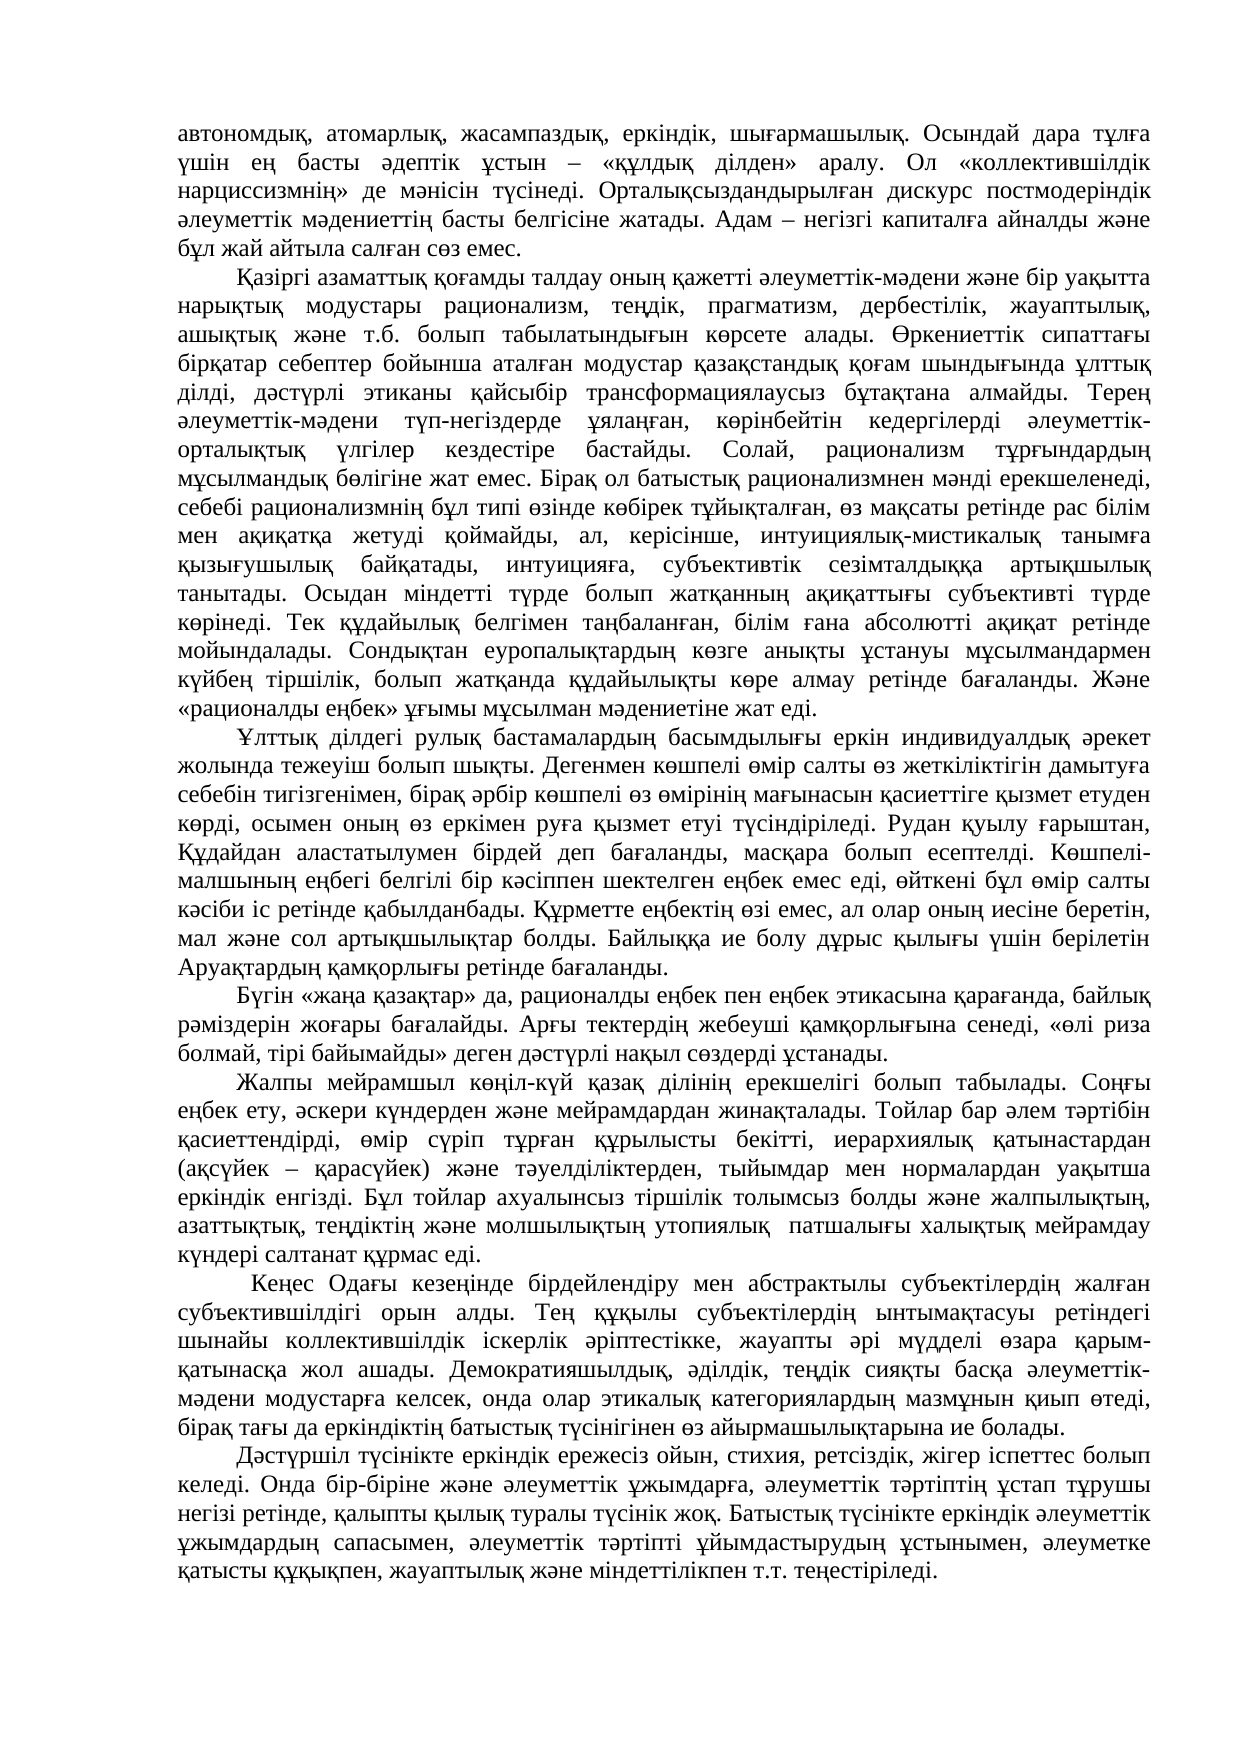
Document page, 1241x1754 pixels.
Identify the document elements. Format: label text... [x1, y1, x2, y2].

text Жалпы мейрамшыл көңіл-күй қазақ ділінің ерекшелігі болып табылады. Соңғы еңбек ету, әскери күндерден және мейрамдардан жинақталады. Тойлар бар әлем тәртібін қасиеттендірді, өмір сүріп тұрған құрылысты бекітті, иерархиялық қатынастардан (ақсүйек – қарасүйек) және тәуелділіктерден, тыйымдар мен нормалардан уақытша еркіндік енгізді. Бұл тойлар ахуалынсыз тіршілік толымсыз болды және жалпылықтың, азаттықтық, теңдіктің және молшылықтың утопиялық патшалығы халықтық мейрамдау күндері салтанат құрмас еді. [177, 1067, 1152, 1268]
text Қазіргі азаматтық қоғамды талдау оның қажетті әлеуметтік-мәдени және бір уақытта нарықтық модустары рационализм, теңдік, прагматизм, дербестілік, жауаптылық, ашықтық және т.б. болып табылатындығын көрсете алады. Өркениеттік сипаттағы бірқатар себептер бойынша аталған модустар қазақстандық қоғам шындығында ұлттық ділді, дәстүрлі этиканы қайсыбір трансформациялаусыз бұтақтана алмайды. Терең әлеуметтік-мәдени түп-негіздерде ұялаңған, көрінбейтін кедергілерді әлеуметтік-орталықтық үлгілер кездестіре бастайды. Солай, рационализм тұрғындардың мұсылмандық бөлігіне жат емес. Бірақ ол батыстық рационализмнен мәнді ерекшеленеді, себебі рационализмнің бұл типі өзінде көбірек тұйықталған, өз мақсаты ретінде рас білім мен ақиқатқа жетуді қоймайды, ал, керісінше, интуициялық-мистикалық танымға қызығушылық байқатады, интуицияға, субъективтік сезімталдыққа артықшылық танытады. Осыдан міндетті түрде болып жатқанның ақиқаттығы субъективті түрде көрінеді. Тек құдайылық белгімен таңбаланған, білім ғана абсолютті ақиқат ретінде мойындалады. Сондықтан еуропалықтардың көзге анықты ұстануы мұсылмандармен күйбең тіршілік, болып жатқанда құдайылықты көре алмау ретінде бағаланды. Және «рационалды еңбек» ұғымы мұсылман мәдениетіне жат еді. [177, 262, 1152, 722]
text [177, 118, 1152, 262]
text Дәстүршіл түсінікте еркіндік ережесіз ойын, стихия, ретсіздік, жігер іспеттес болып келеді. Онда бір-біріне және әлеуметтік ұжымдарға, әлеуметтік тәртіптің ұстап тұрушы негізі ретінде, қалыпты қылық туралы түсінік жоқ. Батыстық түсінікте еркіндік әлеуметтік ұжымдардың сапасымен, әлеуметтік тәртіпті ұйымдастырудың ұстынымен, әлеуметке қатысты құқықпен, жауаптылық және міндеттілікпен т.т. теңестіріледі. [177, 1441, 1152, 1584]
text Бүгін «жаңа қазақтар» да, рационалды еңбек пен еңбек этикасына қарағанда, байлық рәміздерін жоғары бағалайды. Арғы тектердің жебеуші қамқорлығына сенеді, «өлі риза болмай, тірі байымайды» деген дәстүрлі нақыл сөздерді ұстанады. [177, 981, 1152, 1067]
text Кеңес Одағы кезеңінде бірдейлендіру мен абстрактылы субъектілердің жалған субъектившілдігі орын алды. Тең құқылы субъектілердің ынтымақтасуы ретіндегі шынайы коллектившілдік іскерлік әріптестікке, жауапты әрі мүдделі өзара қарым-қатынасқа жол ашады. Демократияшылдық, әділдік, теңдік сияқты басқа әлеуметтік-мәдени модустарға келсек, онда олар этикалық категориялардың мазмұнын қиып өтеді, бірақ тағы да еркіндіктің батыстық түсінігінен өз айырмашылықтарына ие болады. [177, 1268, 1152, 1441]
text Ұлттық ділдегі рулық бастамалардың басымдылығы еркін индивидуалдық әрекет жолында тежеуіш болып шықты. Дегенмен көшпелі өмір салты өз жеткіліктігін дамытуға себебін тигізгенімен, бірақ әрбір көшпелі өз өмірінің мағынасын қасиеттіге қызмет етуден көрді, осымен оның өз еркімен руға қызмет етуі түсіндіріледі. Рудан қуылу ғарыштан, Құдайдан аластатылумен бірдей деп бағаланды, масқара болып есептелді. Көшпелі-малшының еңбегі белгілі бір кәсіппен шектелген еңбек емес еді, өйткені бұл өмір салты кәсіби іс ретінде қабылданбады. Құрметте еңбектің өзі емес, ал олар оның иесіне беретін, мал және сол артықшылықтар болды. Байлыққа ие болу дұрыс қылығы үшін берілетін Аруақтардың қамқорлығы ретінде бағаланды. [177, 722, 1152, 981]
